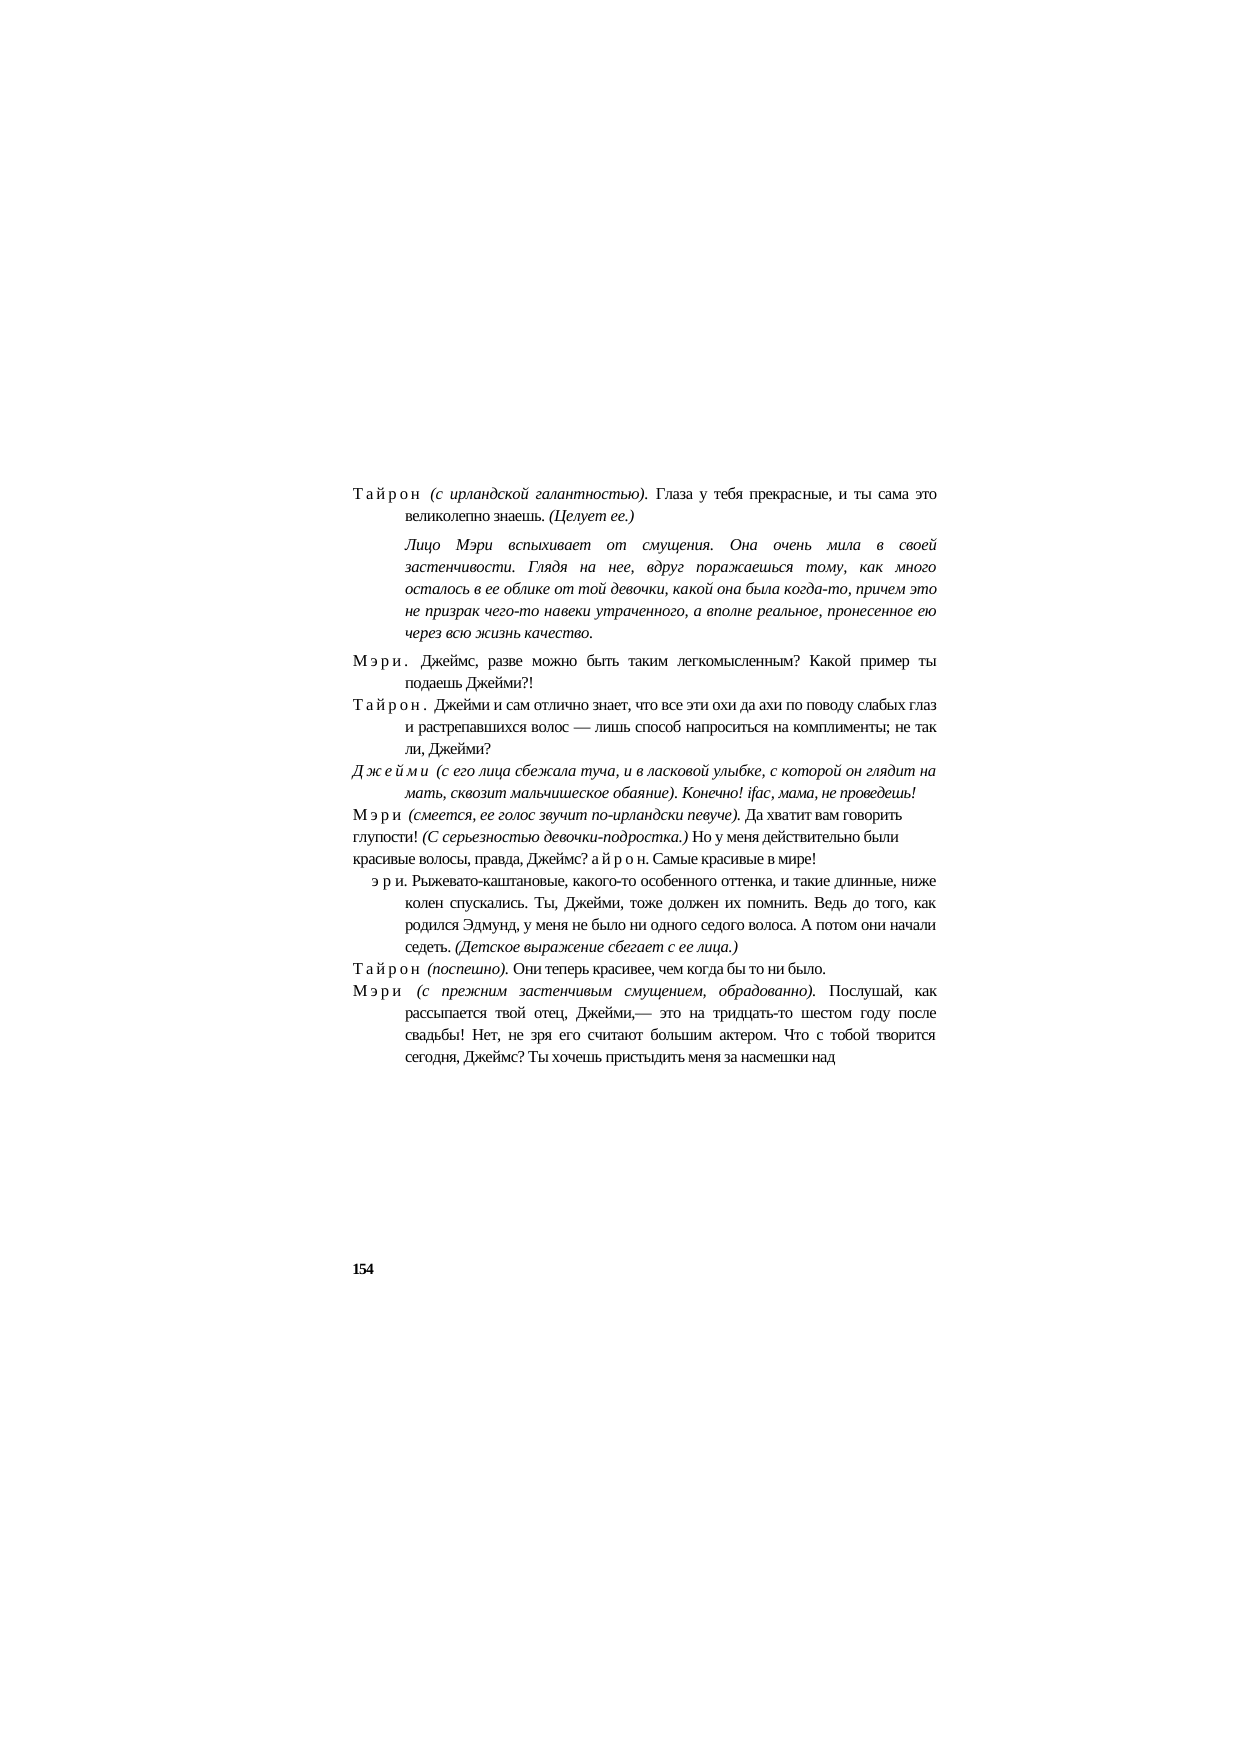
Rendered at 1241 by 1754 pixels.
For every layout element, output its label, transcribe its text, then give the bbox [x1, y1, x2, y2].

text Мэри (смеется, ее голос звучит по-ирландски певуче). Да хватит вам говорить глупости! (С серьезностью девочки-подростка.) Но у меня действительно были красивые волосы, правда, Джеймс? а й р о н. Самые красивые в мире! [353, 803, 937, 869]
text Мэри. Джеймс, разве можно быть таким легкомысленным? Какой пример ты подаешь Джейми?! [353, 649, 937, 693]
text Лицо Мэри вспыхивает от смущения. Она очень мила в своей застенчивости. Глядя на нее, вдруг поражаешься тому, как много осталось в ее облике от той девочки, какой она была когда-то, причем это не призрак чего-то навеки утраченного, а вполне реальное, пронесенное ею через всю жизнь качество. [405, 533, 937, 643]
text 154 [352, 1262, 374, 1278]
text Тайрон. Джейми и сам отлично знает, что все эти охи да ахи по поводу слабых глаз и растрепавшихся волос — лишь способ напроситься на комплименты; не так ли, Джейми? [353, 693, 937, 759]
text Тайрон (поспешно). Они теперь красивее, чем когда бы то ни было. [353, 957, 937, 979]
text э р и. Рыжевато-каштановые, какого-то особенного оттенка, и такие длинные, ниже колен спускались. Ты, Джейми, тоже должен их помнить. Ведь до того, как родился Эдмунд, у меня не было ни одного седого волоса. А потом они начали седеть. (Детское выражение сбегает с ее лица.) [371, 869, 937, 957]
text Мэри (с прежним застенчивым смущением, обрадованно). Послушай, как рассыпается твой отец, Джейми,— это на тридцать-то шестом году после свадьбы! Нет, не зря его считают большим актером. Что с тобой творится сегодня, Джеймс? Ты хочешь пристыдить меня за насмешки над [353, 979, 937, 1067]
text Тайрон (с ирландской галантностью). Глаза у тебя прекрасные, и ты сама это великолепно знаешь. (Целует ее.) [353, 481, 937, 526]
text Джейми (с его лица сбежала туча, и в ласковой улыбке, с которой он глядит на мать, сквозит мальчишеское обаяние). Конечно! ifac, мама, не проведешь! [353, 759, 937, 803]
